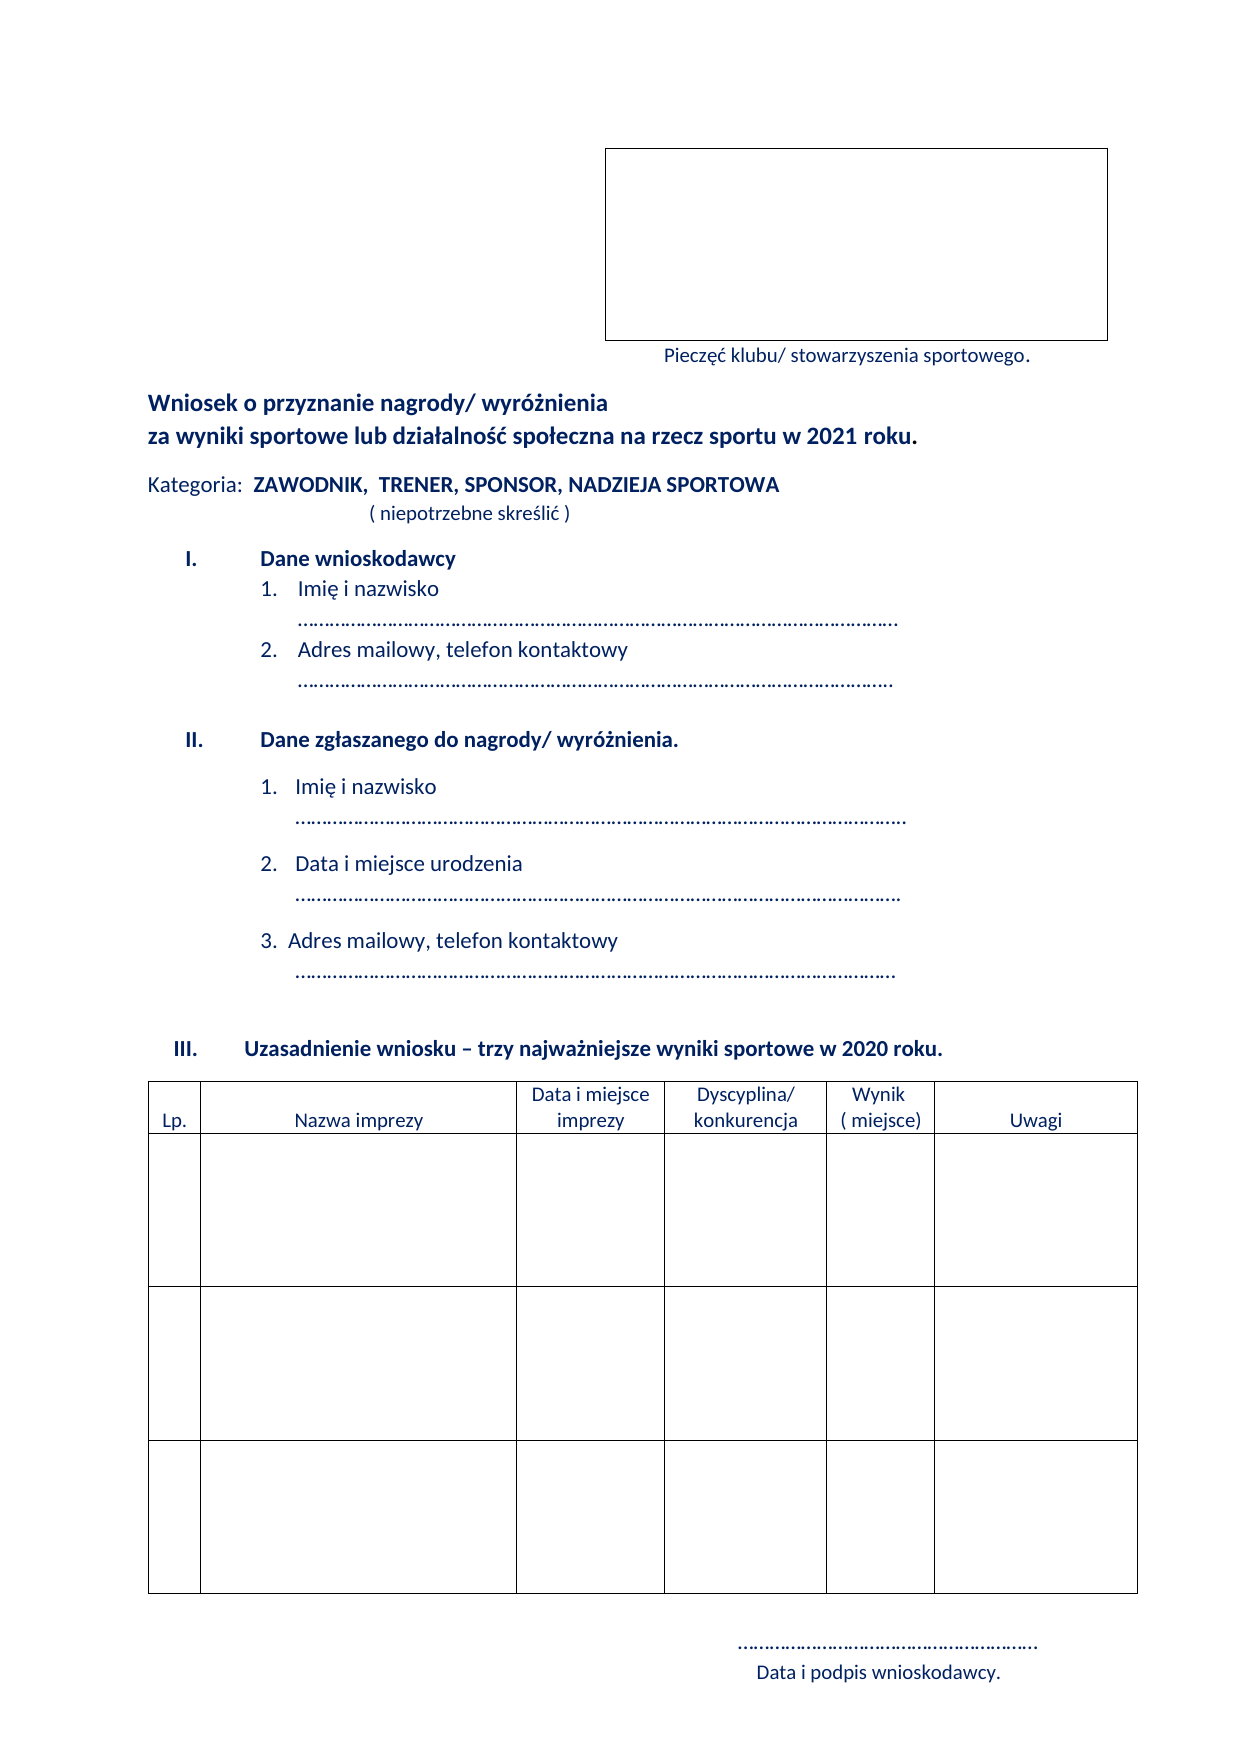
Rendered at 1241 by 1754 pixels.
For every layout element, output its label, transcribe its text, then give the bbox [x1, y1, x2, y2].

text 3. Adres mailowy, telefon kontaktowy …………………………………………………………………………………………………… [186, 926, 1092, 984]
table_cell [827, 1134, 934, 1286]
table_cell [517, 1134, 664, 1286]
text 1. Imię i nazwisko …………………………………………………………………………………………………….. [186, 772, 1092, 830]
table_cell [149, 1287, 200, 1440]
table_cell [665, 1441, 826, 1593]
text III. Uzasadnienie wniosku – trzy najważniejsze wyniki sportowe w 2020 roku. [148, 1003, 1092, 1062]
table_header Wynik ( miejsce) [827, 1082, 934, 1132]
table_cell [201, 1287, 516, 1440]
table_cell [149, 1441, 200, 1593]
table_cell [935, 1134, 1137, 1286]
table_header Dyscyplina/ konkurencja [665, 1082, 826, 1132]
text 2. Data i miejsce urodzenia ……………………………………………………………………………………………………. [186, 849, 1092, 907]
table_cell [201, 1441, 516, 1593]
text Pieczęć klubu/ stowarzyszenia sportowego. [148, 341, 1092, 369]
table_header Lp. [149, 1082, 200, 1132]
table_cell [517, 1441, 664, 1593]
table_header Uwagi [935, 1082, 1137, 1132]
table_header [606, 149, 1107, 339]
table_cell [665, 1134, 826, 1286]
table_cell [517, 1287, 664, 1440]
text Wniosek o przyznanie nagrody/ wyróżnienia za wyniki sportowe lub działalność społeczna na rzecz sportu w 2021 roku. [148, 387, 1092, 451]
table_header Data i miejsce imprezy [517, 1082, 664, 1132]
table_cell [827, 1441, 934, 1593]
list Adres mailowy, telefon kontaktowy ………………………………………………………………………………………………….. [260, 635, 1092, 723]
table_cell [149, 1134, 200, 1286]
list Dane zgłaszanego do nagrody/ wyróżnienia. [185, 725, 1092, 753]
table_cell [827, 1287, 934, 1440]
list Dane wnioskodawcy [185, 544, 1092, 572]
table_cell [935, 1441, 1137, 1593]
text Kategoria: ZAWODNIK, TRENER, SPONSOR, NADZIEJA SPORTOWA ( niepotrzebne skreślić ) [148, 470, 1092, 525]
table_header Nazwa imprezy [201, 1082, 516, 1132]
table_cell [201, 1134, 516, 1286]
table_cell [935, 1287, 1137, 1440]
table_cell [665, 1287, 826, 1440]
list Imię i nazwisko …………………………………………………………………………………………………… [260, 574, 1092, 632]
text ………………………………………………… Data i podpis wnioskodawcy. [148, 1594, 1092, 1685]
